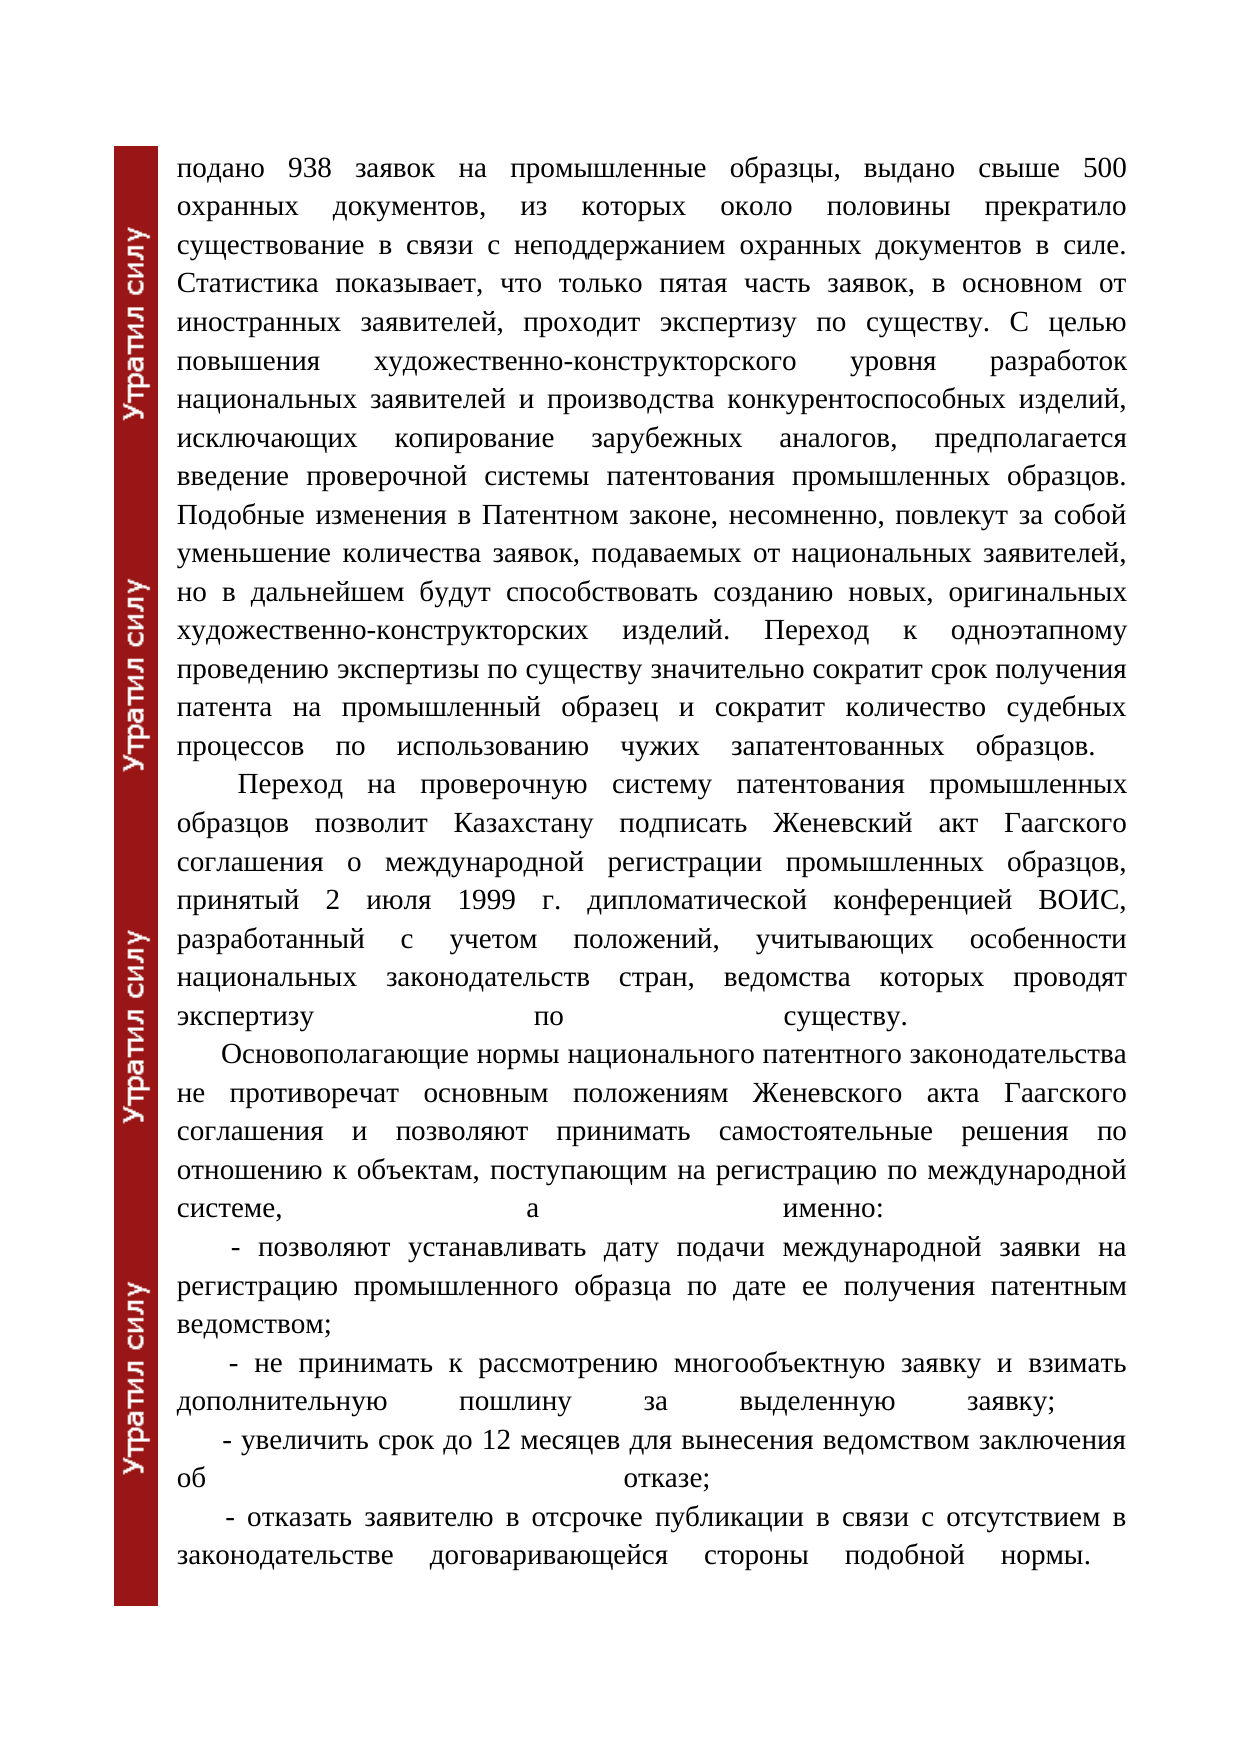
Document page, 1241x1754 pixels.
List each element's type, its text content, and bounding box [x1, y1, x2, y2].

picture [114, 146, 158, 150]
picture [114, 1571, 158, 1606]
